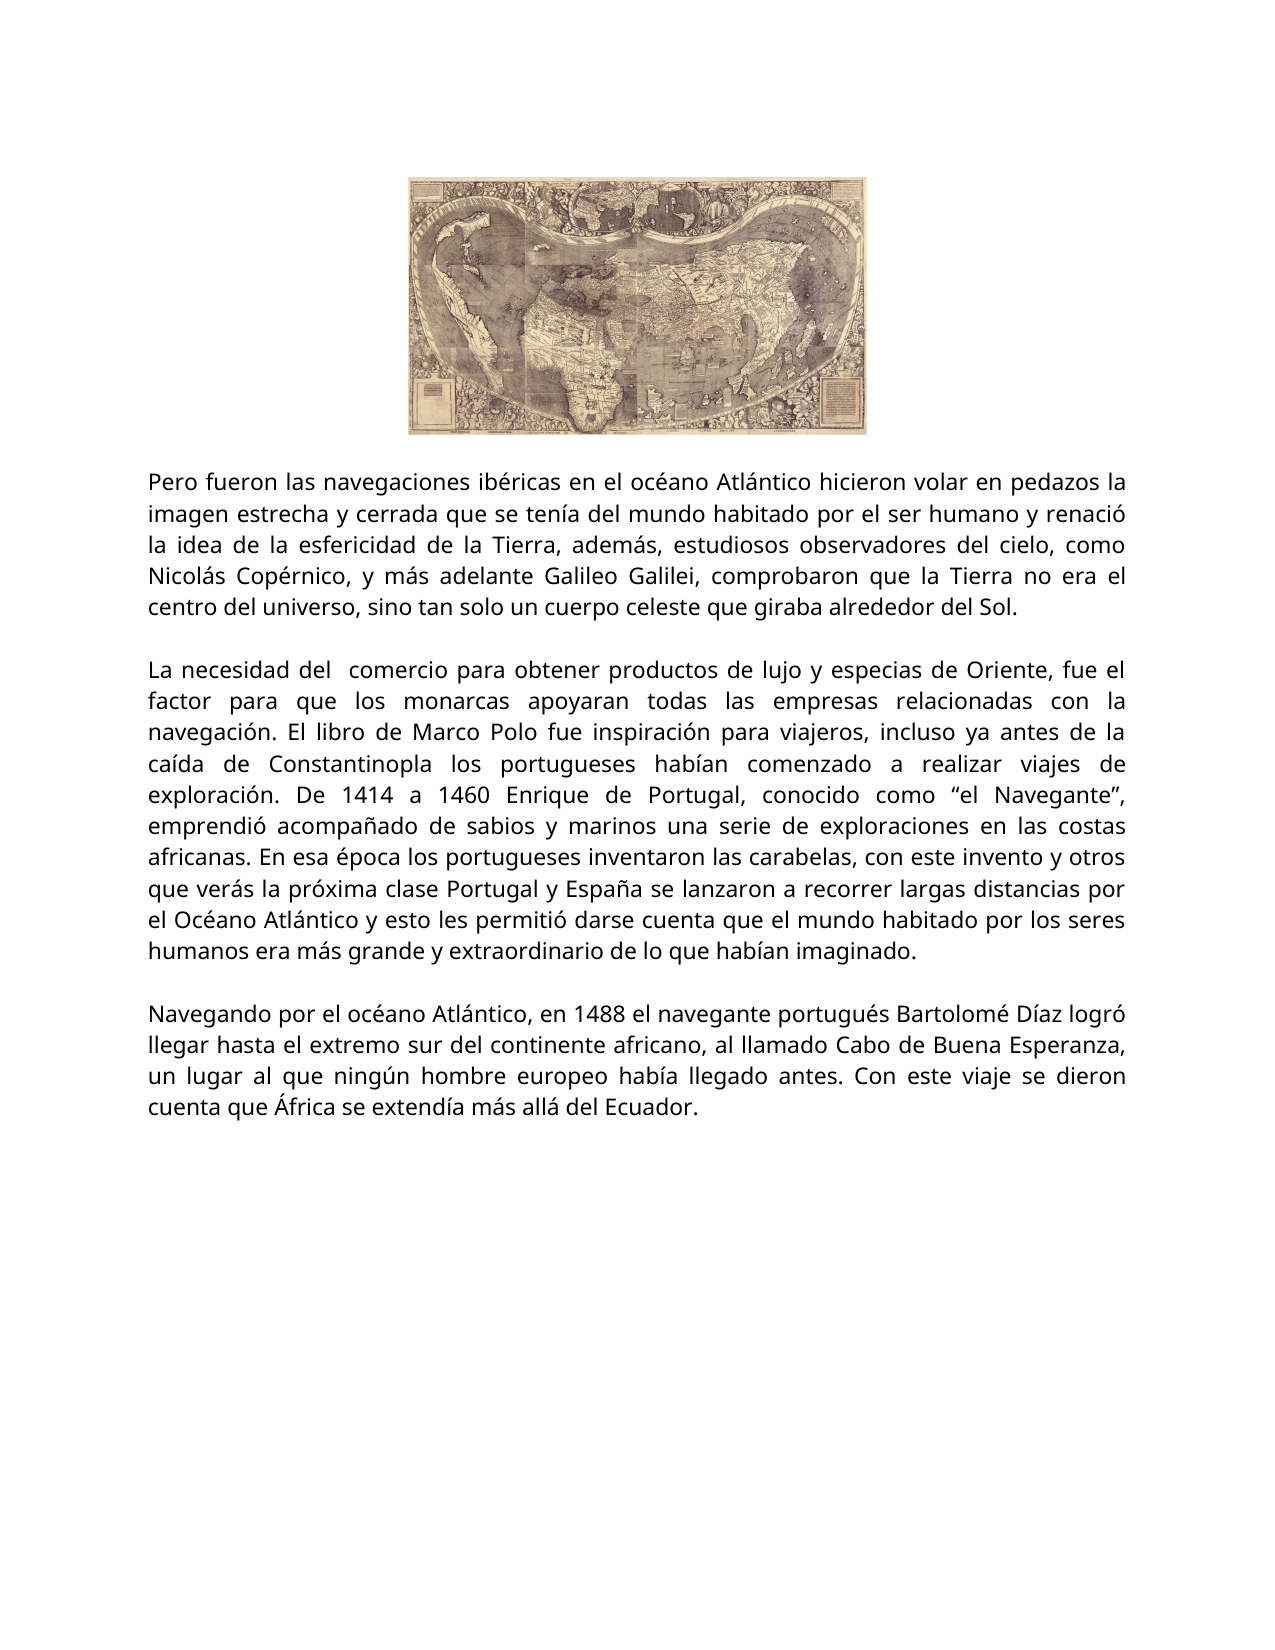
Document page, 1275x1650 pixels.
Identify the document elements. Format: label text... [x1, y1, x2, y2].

picture [408, 177, 867, 435]
text Navegando por el océano Atlántico, en 1488 el navegante portugués Bartolomé Díaz logró llegar hasta el extremo sur del continente africano, al llamado Cabo de Buena Esperanza, un lugar al que ningún hombre europeo había llegado antes. Con este viaje se dieron cuenta que África se extendía más allá del Ecuador. [148, 997, 1127, 1122]
text Pero fueron las navegaciones ibéricas en el océano Atlántico hicieron volar en pedazos la imagen estrecha y cerrada que se tenía del mundo habitado por el ser humano y renació la idea de la esfericidad de la Tierra, además, estudiosos observadores del cielo, como Nicolás Copérnico, y más adelante Galileo Galilei, comprobaron que la Tierra no era el centro del universo, sino tan solo un cuerpo celeste que giraba alrededor del Sol. [148, 466, 1127, 622]
text La necesidad del comercio para obtener productos de lujo y especias de Oriente, fue el factor para que los monarcas apoyaran todas las empresas relacionadas con la navegación. El libro de Marco Polo fue inspiración para viajeros, incluso ya antes de la caída de Constantinopla los portugueses habían comenzado a realizar viajes de exploración. De 1414 a 1460 Enrique de Portugal, conocido como “el Navegante”, emprendió acompañado de sabios y marinos una serie de exploraciones en las costas africanas. En esa época los portugueses inventaron las carabelas, con este invento y otros que verás la próxima clase Portugal y España se lanzaron a recorrer largas distancias por el Océano Atlántico y esto les permitió darse cuenta que el mundo habitado por los seres humanos era más grande y extraordinario de lo que habían imaginado. [148, 654, 1127, 966]
